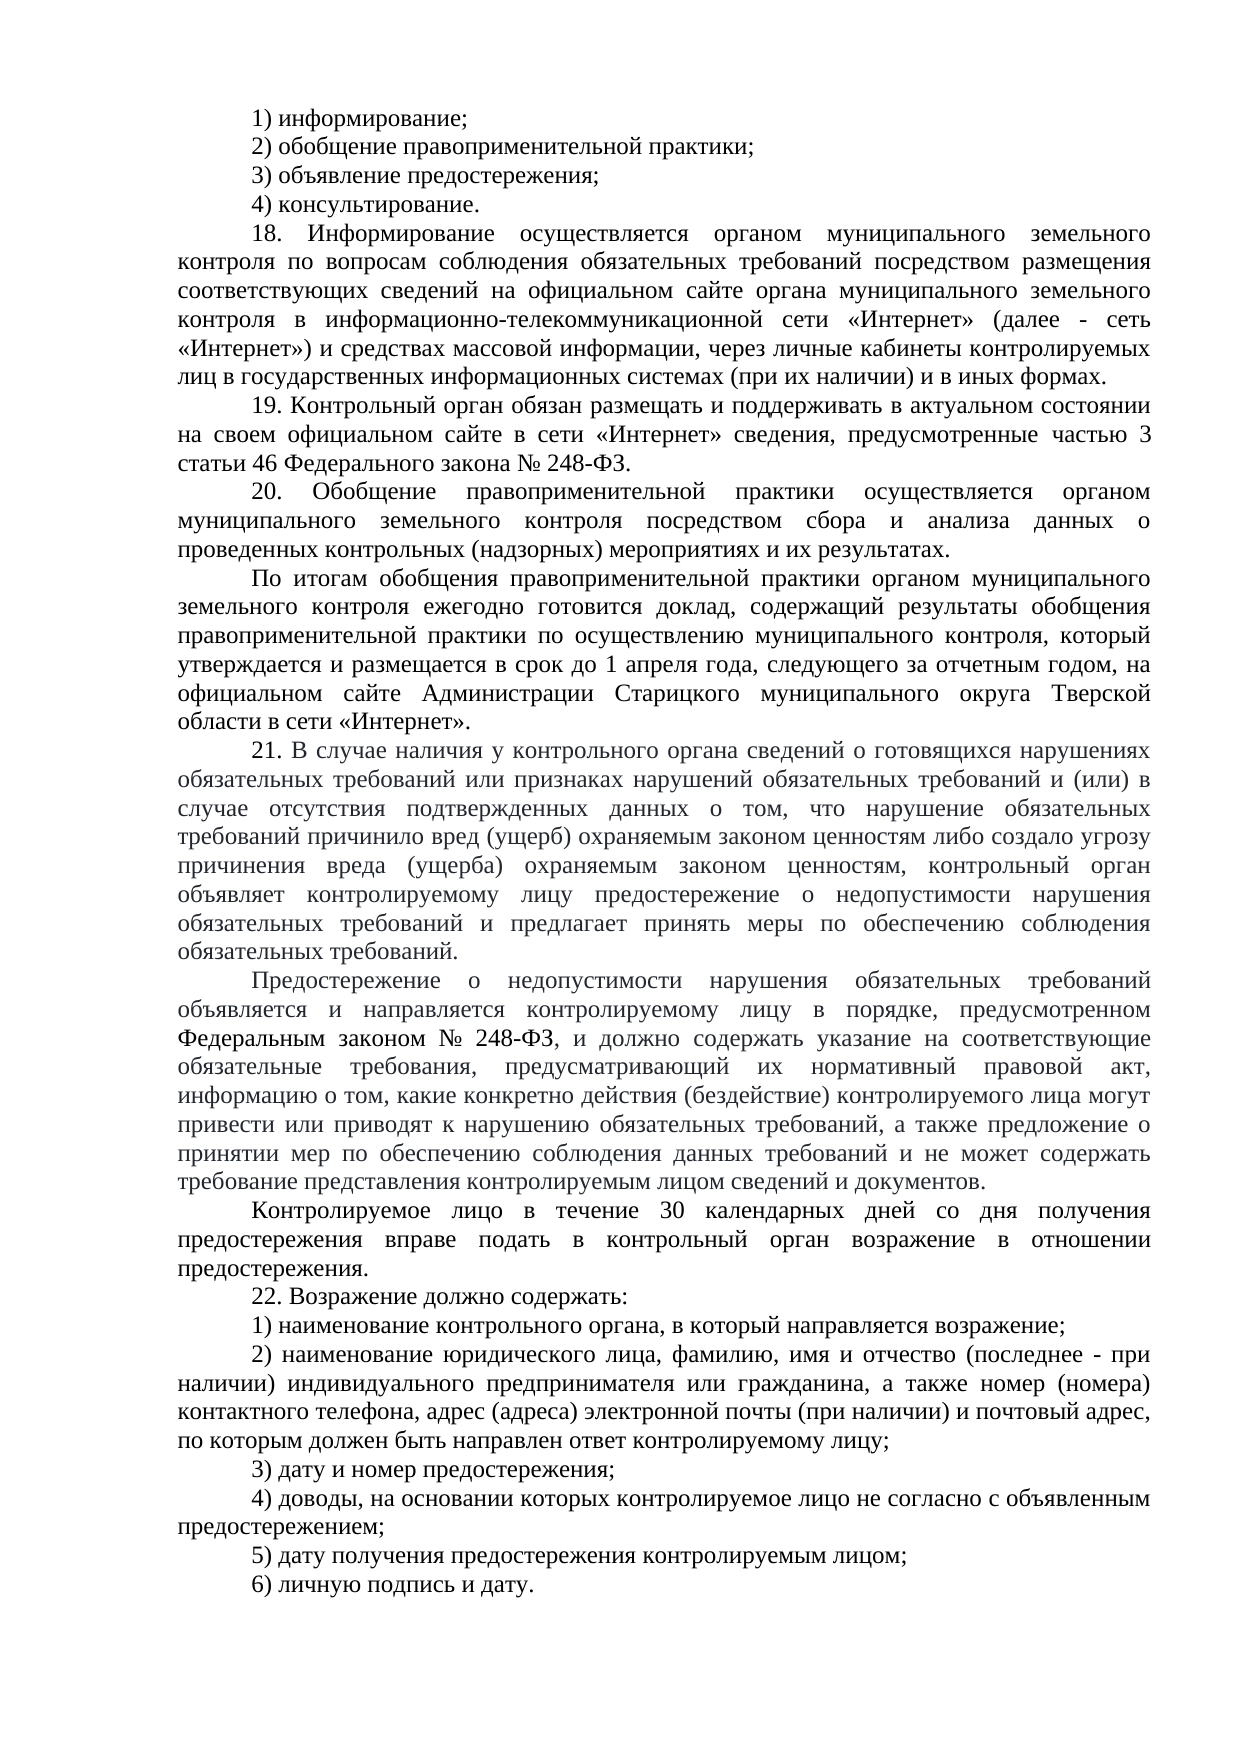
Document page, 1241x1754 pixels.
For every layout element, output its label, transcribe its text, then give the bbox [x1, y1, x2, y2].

text 1) наименование контрольного органа, в который направляется возражение; [177, 1310, 1152, 1339]
text 2) наименование юридического лица, фамилию, имя и отчество (последнее - при наличии) индивидуального предпринимателя или гражданина, а также номер (номера) контактного телефона, адрес (адреса) электронной почты (при наличии) и почтовый адрес, по которым должен быть направлен ответ контролируемому лицу; [177, 1339, 1152, 1454]
text Контролируемое лицо в течение 30 календарных дней со дня получения предостережения вправе подать в контрольный орган возражение в отношении предостережения. [177, 1195, 1152, 1281]
text 3) объявление предостережения; [177, 160, 1152, 189]
text 4) доводы, на основании которых контролируемое лицо не согласно с объявленным предостережением; [177, 1483, 1152, 1540]
text Предостережение о недопустимости нарушения обязательных требований объявляется и направляется контролируемому лицу в порядке, предусмотренном Федеральным законом № 248-ФЗ, и должно содержать указание на соответствующие обязательные требования, предусматривающий их нормативный правовой акт, информацию о том, какие конкретно действия (бездействие) контролируемого лица могут привести или приводят к нарушению обязательных требований, а также предложение о принятии мер по обеспечению соблюдения данных требований и не может содержать требование представления контролируемым лицом сведений и документов. [177, 965, 1152, 1195]
text 18. Информирование осуществляется органом муниципального земельного контроля по вопросам соблюдения обязательных требований посредством размещения соответствующих сведений на официальном сайте органа муниципального земельного контроля в информационно-телекоммуникационной сети «Интернет» (далее - сеть «Интернет») и средствах массовой информации, через личные кабинеты контролируемых лиц в государственных информационных системах (при их наличии) и в иных формах. [177, 218, 1152, 390]
text 1) информирование; [177, 103, 1152, 131]
text 5) дату получения предостережения контролируемым лицом; [177, 1540, 1152, 1569]
text 22. Возражение должно содержать: [177, 1281, 1152, 1310]
text 3) дату и номер предостережения; [177, 1454, 1152, 1483]
text По итогам обобщения правоприменительной практики органом муниципального земельного контроля ежегодно готовится доклад, содержащий результаты обобщения правоприменительной практики по осуществлению муниципального контроля, который утверждается и размещается в срок до 1 апреля года, следующего за отчетным годом, на официальном сайте Администрации Старицкого муниципального округа Тверской области в сети «Интернет». [177, 563, 1152, 735]
text 2) обобщение правоприменительной практики; [177, 131, 1152, 160]
text 21. В случае наличия у контрольного органа сведений о готовящихся нарушениях обязательных требований или признаках нарушений обязательных требований и (или) в случае отсутствия подтвержденных данных о том, что нарушение обязательных требований причинило вред (ущерб) охраняемым законом ценностям либо создало угрозу причинения вреда (ущерба) охраняемым законом ценностям, контрольный орган объявляет контролируемому лицу предостережение о недопустимости нарушения обязательных требований и предлагает принять меры по обеспечению соблюдения обязательных требований. [177, 735, 1152, 965]
text 19. Контрольный орган обязан размещать и поддерживать в актуальном состоянии на своем официальном сайте в сети «Интернет» сведения, предусмотренные частью 3 статьи 46 Федерального закона № 248-ФЗ. [177, 390, 1152, 476]
text 6) личную подпись и дату. [177, 1569, 1152, 1598]
text 4) консультирование. [177, 189, 1152, 218]
text 20. Обобщение правоприменительной практики осуществляется органом муниципального земельного контроля посредством сбора и анализа данных о проведенных контрольных (надзорных) мероприятиях и их результатах. [177, 476, 1152, 563]
